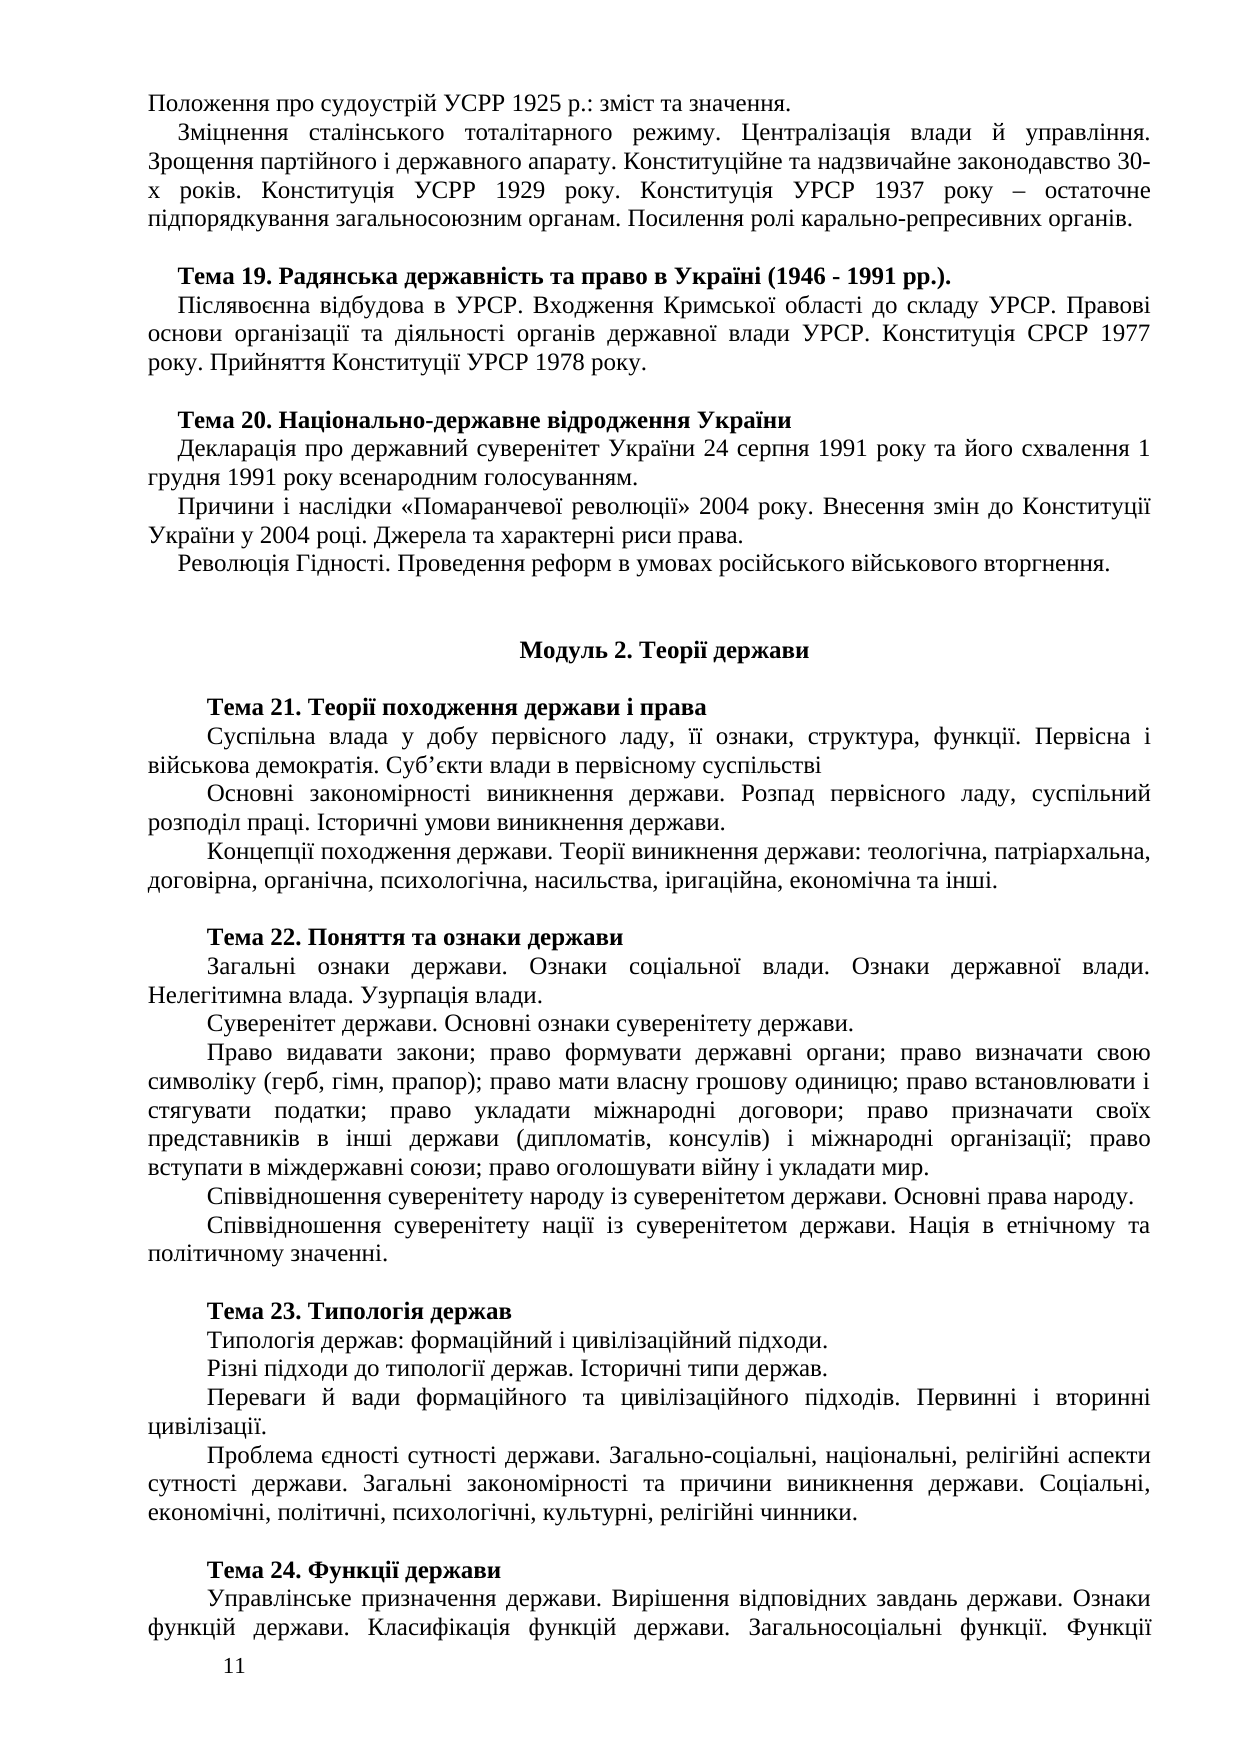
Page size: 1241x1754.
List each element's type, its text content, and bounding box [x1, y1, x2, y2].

text Тема 24. Функції держави [148, 1555, 1152, 1583]
text Суверенітет держави. Основні ознаки суверенітету держави. [148, 1008, 1152, 1037]
text Післявоєнна відбудова в УРСР. Входження Кримської області до складу УРСР. Правові основи організації та діяльності органів державної влади УРСР. Конституція СРСР 1977 року. Прийняття Конституції УРСР 1978 року. [148, 290, 1152, 376]
text Основні закономірності виникнення держави. Розпад первісного ладу, суспільний розподіл праці. Історичні умови виникнення держави. [148, 778, 1152, 836]
text Переваги й вади формаційного та цивілізаційного підходів. Первинні і вторинні цивілізації. [148, 1382, 1152, 1440]
text Тема 20. Національно-державне відродження України [148, 405, 1152, 433]
text Тема 22. Поняття та ознаки держави [148, 922, 1152, 951]
text Тема 19. Радянська державність та право в Україні (1946 - 1991 рр.). [148, 261, 1152, 290]
text Проблема єдності сутності держави. Загально-соціальні, національні, релігійні аспекти сутності держави. Загальні закономірності та причини виникнення держави. Соціальні, економічні, політичні, психологічні, культурні, релігійні чинники. [148, 1440, 1152, 1526]
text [148, 1583, 1152, 1641]
text Причини і наслідки «Помаранчевої революції» 2004 року. Внесення змін до Конституції України у 2004 році. Джерела та характерні риси права. [148, 491, 1152, 548]
text Співвідношення суверенітету народу із суверенітетом держави. Основні права народу. [148, 1181, 1152, 1210]
text Загальні ознаки держави. Ознаки соціальної влади. Ознаки державної влади. Нелегітимна влада. Узурпація влади. [148, 951, 1152, 1008]
text Співвідношення суверенітету нації із суверенітетом держави. Нація в етнічному та політичному значенні. [148, 1210, 1152, 1267]
text Різні підходи до типології держав. Історичні типи держав. [148, 1353, 1152, 1382]
text Революція Гідності. Проведення реформ в умовах російського військового вторгнення. [148, 548, 1152, 577]
text Декларація про державний суверенітет України 24 серпня 1991 року та його схвалення 1 грудня 1991 року всенародним голосуванням. [148, 433, 1152, 491]
text Зміцнення сталінського тоталітарного режиму. Централізація влади й управління. Зрощення партійного і державного апарату. Конституційне та надзвичайне законодавство 30-х років. Конституція УСРР 1929 року. Конституція УРСР 1937 року – остаточне підпорядкування загальносоюзним органам. Посилення ролі карально-репресивних органів. [148, 117, 1152, 232]
text Типологія держав: формаційний і цивілізаційний підходи. [148, 1325, 1152, 1353]
subtitle Модуль 2. Теорії держави [148, 635, 1152, 663]
text Тема 23. Типологія держав [148, 1296, 1152, 1325]
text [148, 88, 1152, 117]
text Тема 21. Теорії походження держави і права [148, 692, 1152, 721]
text Суспільна влада у добу первісного ладу, її ознаки, структура, функції. Первісна і військова демократія. Суб’єкти влади в первісному суспільстві [148, 721, 1152, 778]
text Право видавати закони; право формувати державні органи; право визначати свою символіку (герб, гімн, прапор); право мати власну грошову одиницю; право встановлювати і стягувати податки; право укладати міжнародні договори; право призначати своїх представників в інші держави (дипломатів, консулів) і міжнародні організації; право вступати в міждержавні союзи; право оголошувати війну і укладати мир. [148, 1037, 1152, 1181]
text Концепції походження держави. Теорії виникнення держави: теологічна, патріархальна, договірна, органічна, психологічна, насильства, іригаційна, економічна та інші. [148, 836, 1152, 893]
